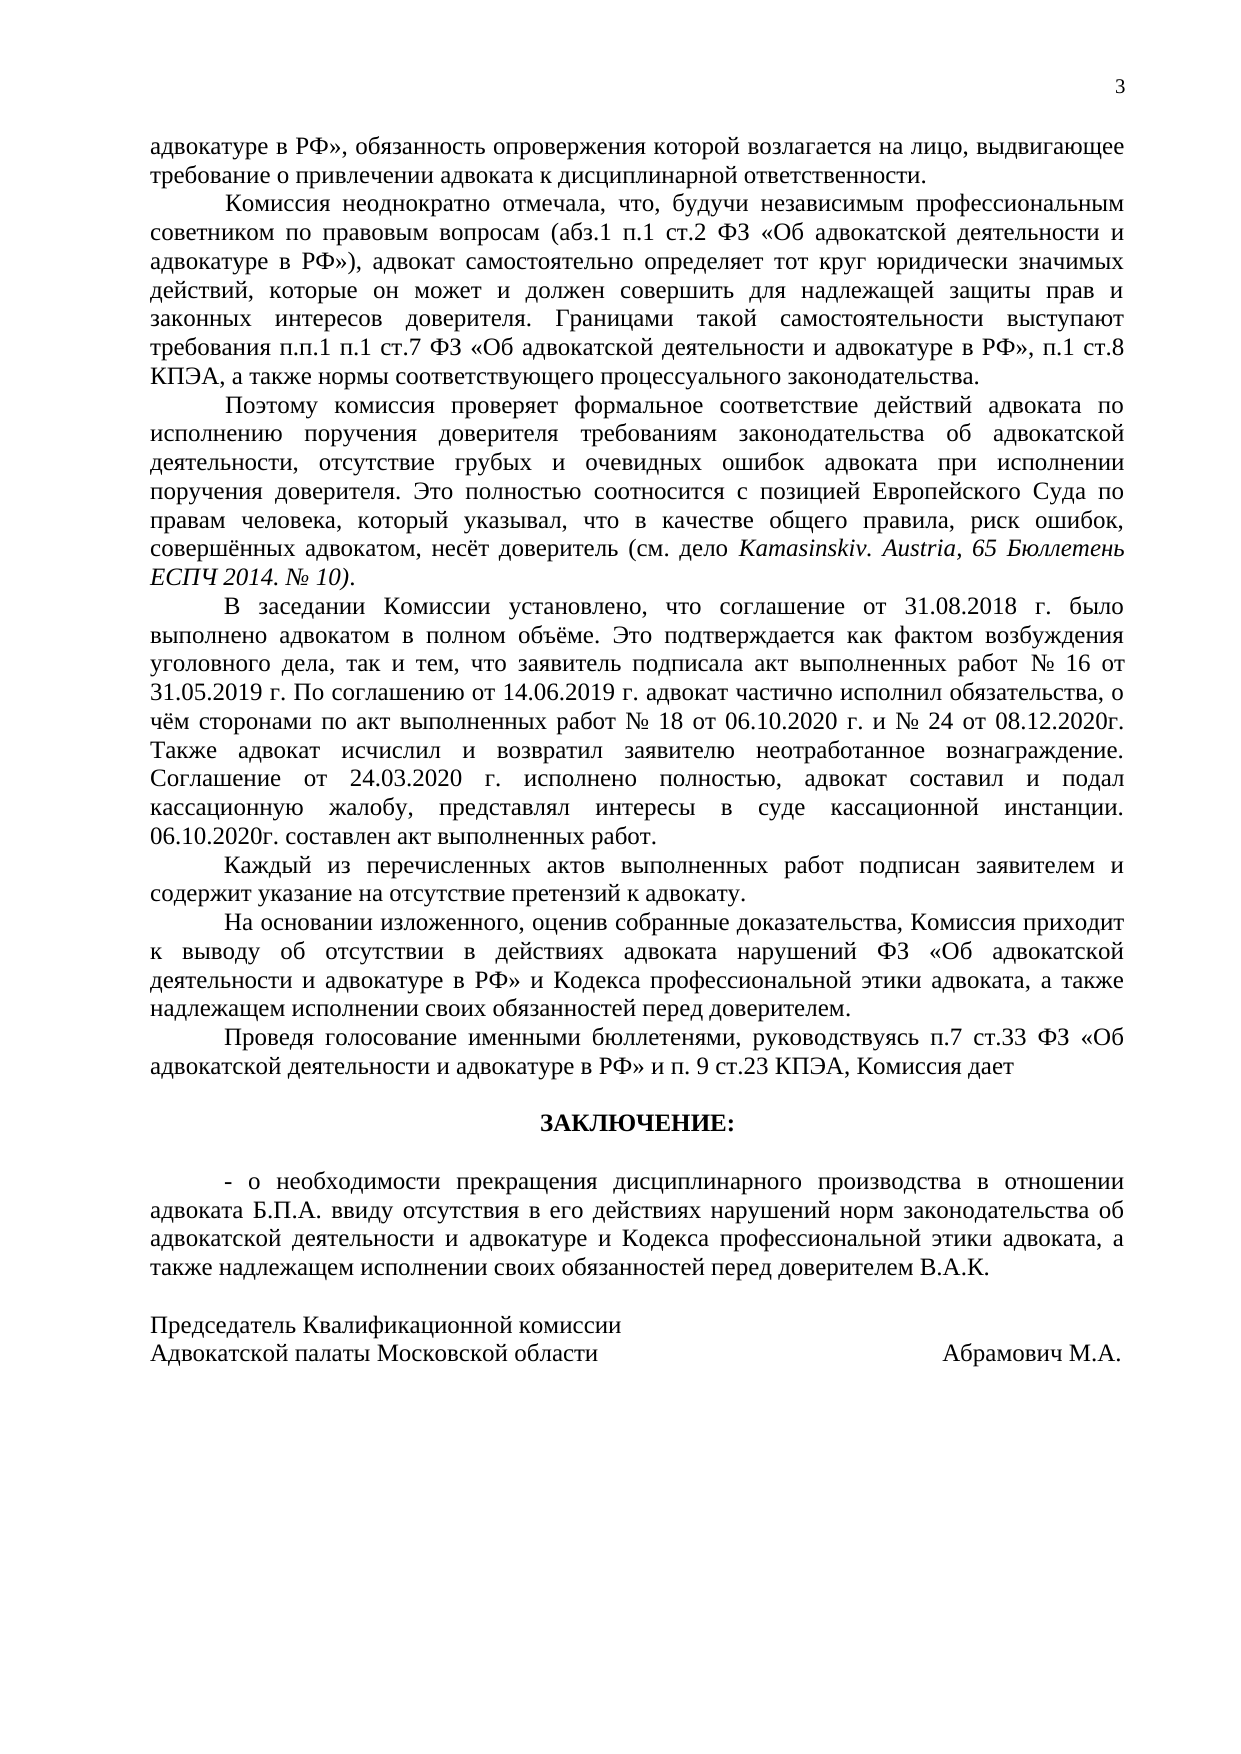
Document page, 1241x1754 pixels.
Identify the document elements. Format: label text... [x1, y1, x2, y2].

text Адвокатской палаты Московской области Абрамович М.А. [150, 1338, 1125, 1367]
text Комиссия неоднократно отмечала, что, будучи независимым профессиональным советником по правовым вопросам (абз.1 п.1 ст.2 ФЗ «Об адвокатской деятельности и адвокатуре в РФ»), адвокат самостоятельно определяет тот круг юридически значимых действий, которые он может и должен совершить для надлежащей защиты прав и законных интересов доверителя. Границами такой самостоятельности выступают требования п.п.1 п.1 ст.7 ФЗ «Об адвокатской деятельности и адвокатуре в РФ», п.1 ст.8 КПЭА, а также нормы соответствующего процессуального законодательства. [150, 188, 1125, 390]
text Председатель Квалификационной комиссии [150, 1310, 1125, 1338]
text Каждый из перечисленных актов выполненных работ подписан заявителем и содержит указание на отсутствие претензий к адвокату. [150, 850, 1125, 907]
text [150, 131, 1125, 188]
text Поэтому комиссия проверяет формальное соответствие действий адвоката по исполнению поручения доверителя требованиям законодательства об адвокатской деятельности, отсутствие грубых и очевидных ошибок адвоката при исполнении поручения доверителя. Это полностью соотносится с позицией Европейского Суда по правам человека, который указывал, что в качестве общего правила, риск ошибок, совершённых адвокатом, несёт доверитель (см. дело Kamasinskiv. Austria, 65 Бюллетень ЕСПЧ 2014. № 10). [150, 390, 1125, 591]
text ЗАКЛЮЧЕНИЕ: [150, 1108, 1125, 1137]
text - о необходимости прекращения дисциплинарного производства в отношении адвоката Б.П.А. ввиду отсутствия в его действиях нарушений норм законодательства об адвокатской деятельности и адвокатуре и Кодекса профессиональной этики адвоката, а также надлежащем исполнении своих обязанностей перед доверителем В.А.К. [150, 1166, 1125, 1281]
text В заседании Комиссии установлено, что соглашение от 31.08.2018 г. было выполнено адвокатом в полном объёме. Это подтверждается как фактом возбуждения уголовного дела, так и тем, что заявитель подписала акт выполненных работ № 16 от 31.05.2019 г. По соглашению от 14.06.2019 г. адвокат частично исполнил обязательства, о чём сторонами по акт выполненных работ № 18 от 06.10.2020 г. и № 24 от 08.12.2020г. Также адвокат исчислил и возвратил заявителю неотработанное вознаграждение. Соглашение от 24.03.2020 г. исполнено полностью, адвокат составил и подал кассационную жалобу, представлял интересы в суде кассационной инстанции. 06.10.2020г. составлен акт выполненных работ. [150, 591, 1125, 850]
text Проведя голосование именными бюллетенями, руководствуясь п.7 ст.33 ФЗ «Об адвокатской деятельности и адвокатуре в РФ» и п. 9 ст.23 КПЭА, Комиссия дает [150, 1022, 1125, 1080]
text На основании изложенного, оценив собранные доказательства, Комиссия приходит к выводу об отсутствии в действиях адвоката нарушений ФЗ «Об адвокатской деятельности и адвокатуре в РФ» и Кодекса профессиональной этики адвоката, а также надлежащем исполнении своих обязанностей перед доверителем. [150, 907, 1125, 1022]
